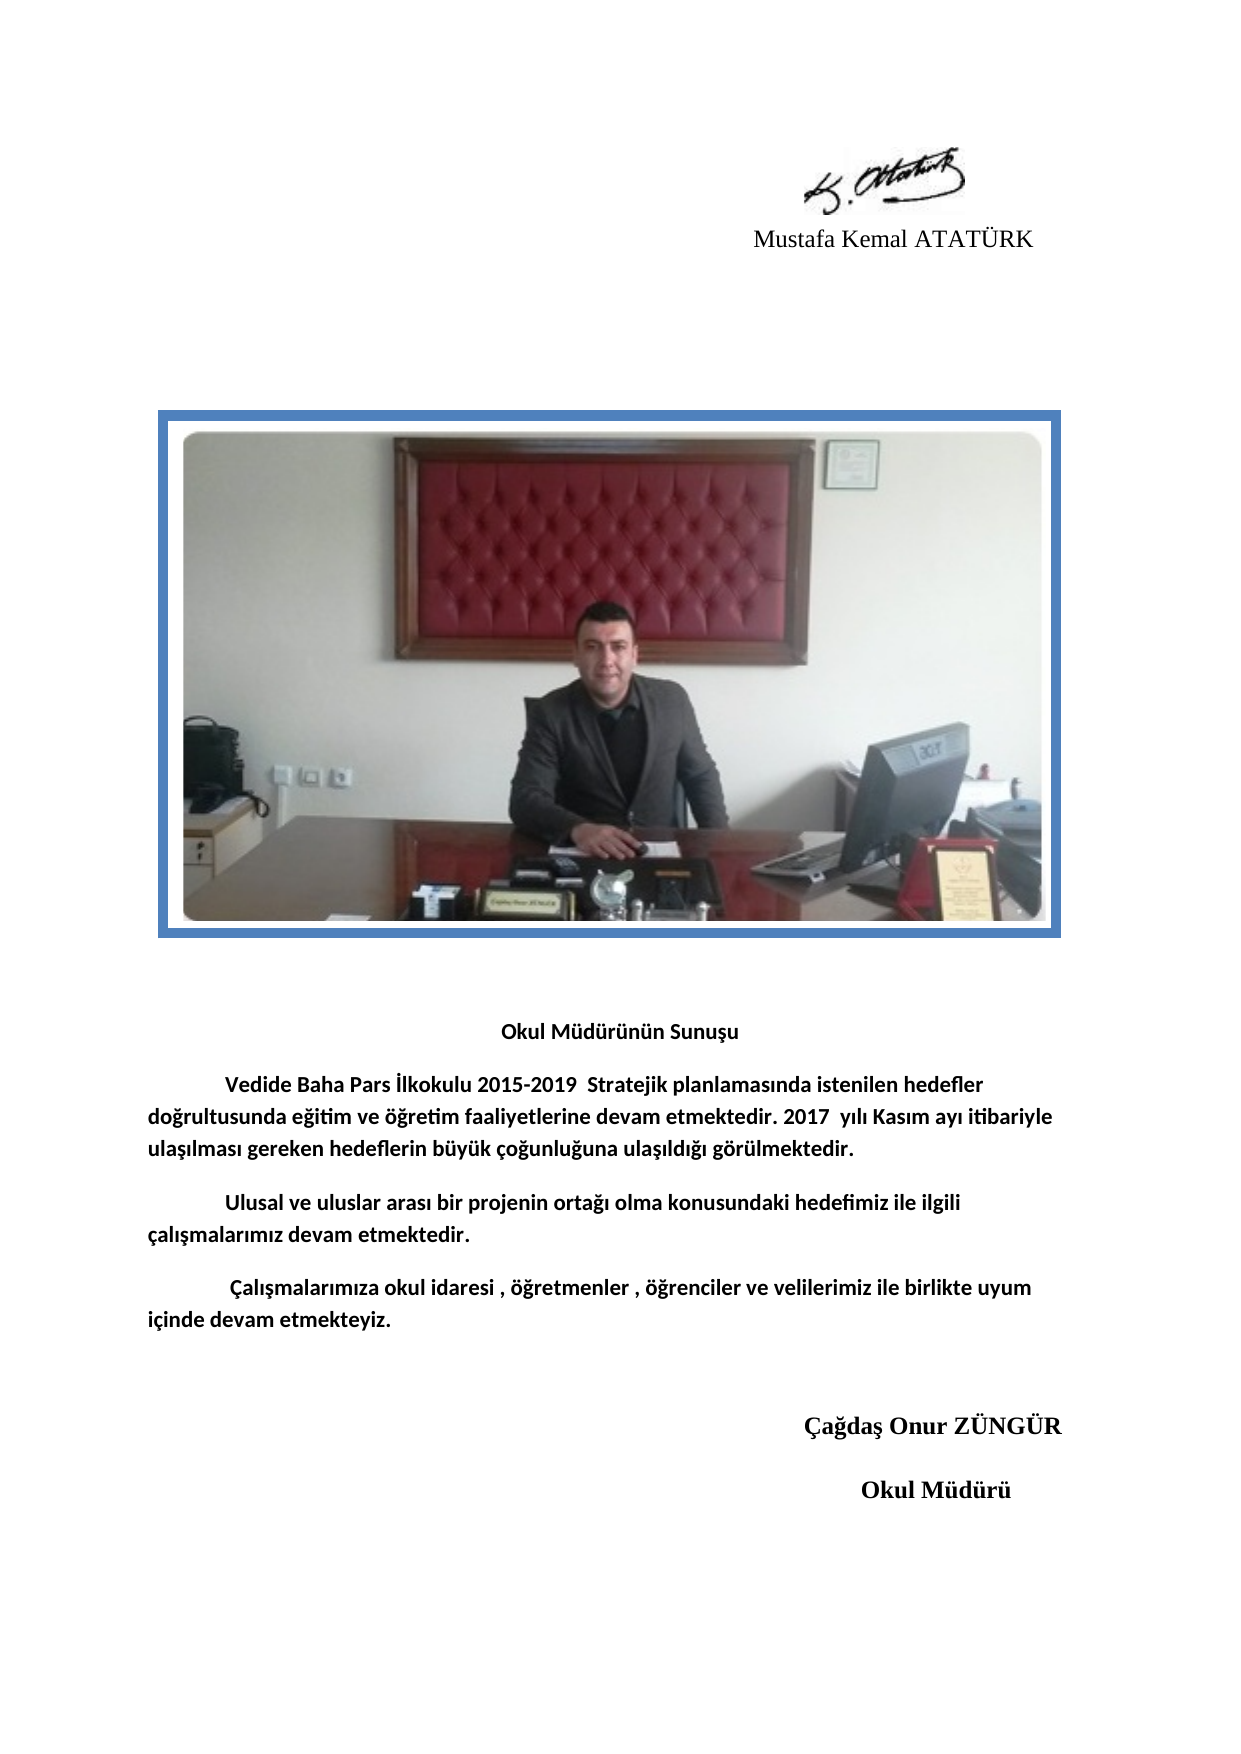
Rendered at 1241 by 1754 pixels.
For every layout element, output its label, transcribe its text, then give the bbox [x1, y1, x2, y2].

text Ulusal ve uluslar arası bir projenin ortağı olma konusundaki hedefimiz ile ilgili çalışmalarımız devam etmektedir. [148, 1188, 1093, 1248]
text Okul Müdürünün Sunuşu [148, 1017, 1093, 1045]
text Vedide Baha Pars İlkokulu 2015-2019 Stratejik planlamasında istenilen hedefler doğrultusunda eğitim ve öğretim faaliyetlerine devam etmektedir. 2017 yılı Kasım ayı itibariyle ulaşılması gereken hedeflerin büyük çoğunluğuna ulaşıldığı görülmektedir. [148, 1070, 1093, 1163]
text Mustafa Kemal ATATÜRK [148, 148, 1033, 253]
text Çağdaş Onur ZÜNGÜR [148, 1411, 1062, 1440]
text Çalışmalarımıza okul idaresi , öğretmenler , öğrenciler ve velilerimiz ile birlikte uyum içinde devam etmekteyiz. [148, 1273, 1093, 1333]
text Okul Müdürü [148, 1475, 1062, 1504]
picture [803, 147, 965, 215]
picture [183, 428, 1046, 921]
